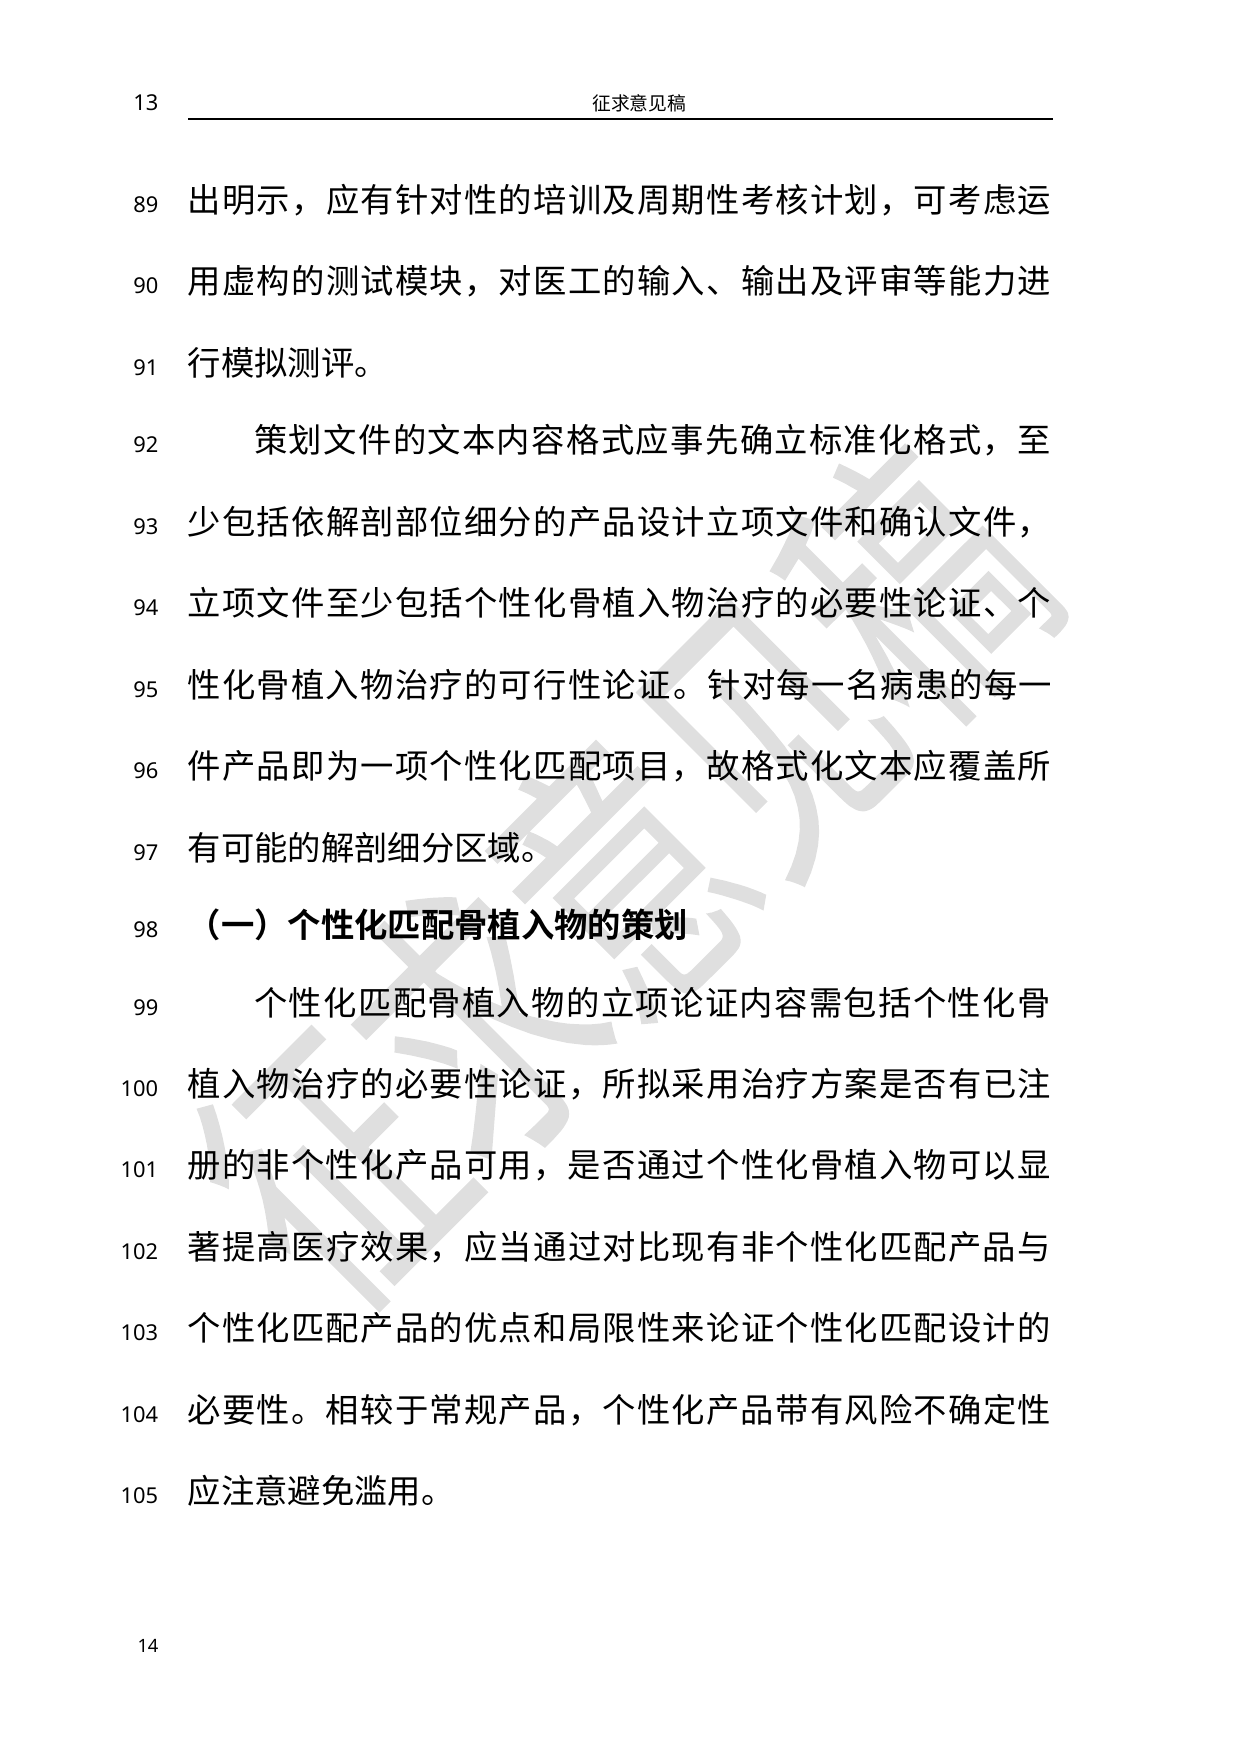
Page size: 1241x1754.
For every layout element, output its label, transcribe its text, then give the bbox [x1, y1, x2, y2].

text （一）个性化匹配骨植入物的策划 [187, 889, 1053, 957]
text 个性化匹配骨植入物的立项论证内容需包括个性化骨植入物治疗的必要性论证，所拟采用治疗方案是否有已注册的非个性化产品可用，是否通过个性化骨植入物可以显著提高医疗效果，应当通过对比现有非个性化匹配产品与个性化匹配产品的优点和局限性来论证个性化匹配设计的必要性。相较于常规产品，个性化产品带有风险不确定性，应注意避免滥用。 [187, 967, 1053, 1523]
text 策划文件的文本内容格式应事先确立标准化格式，至少包括依解剖部位细分的产品设计立项文件和确认文件，立项文件至少包括个性化骨植入物治疗的必要性论证、个性化骨植入物治疗的可行性论证。针对每一名病患的每一件产品即为一项个性化匹配项目，故格式化文本应覆盖所有可能的解剖细分区域。 [187, 404, 1053, 879]
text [187, 164, 1053, 395]
